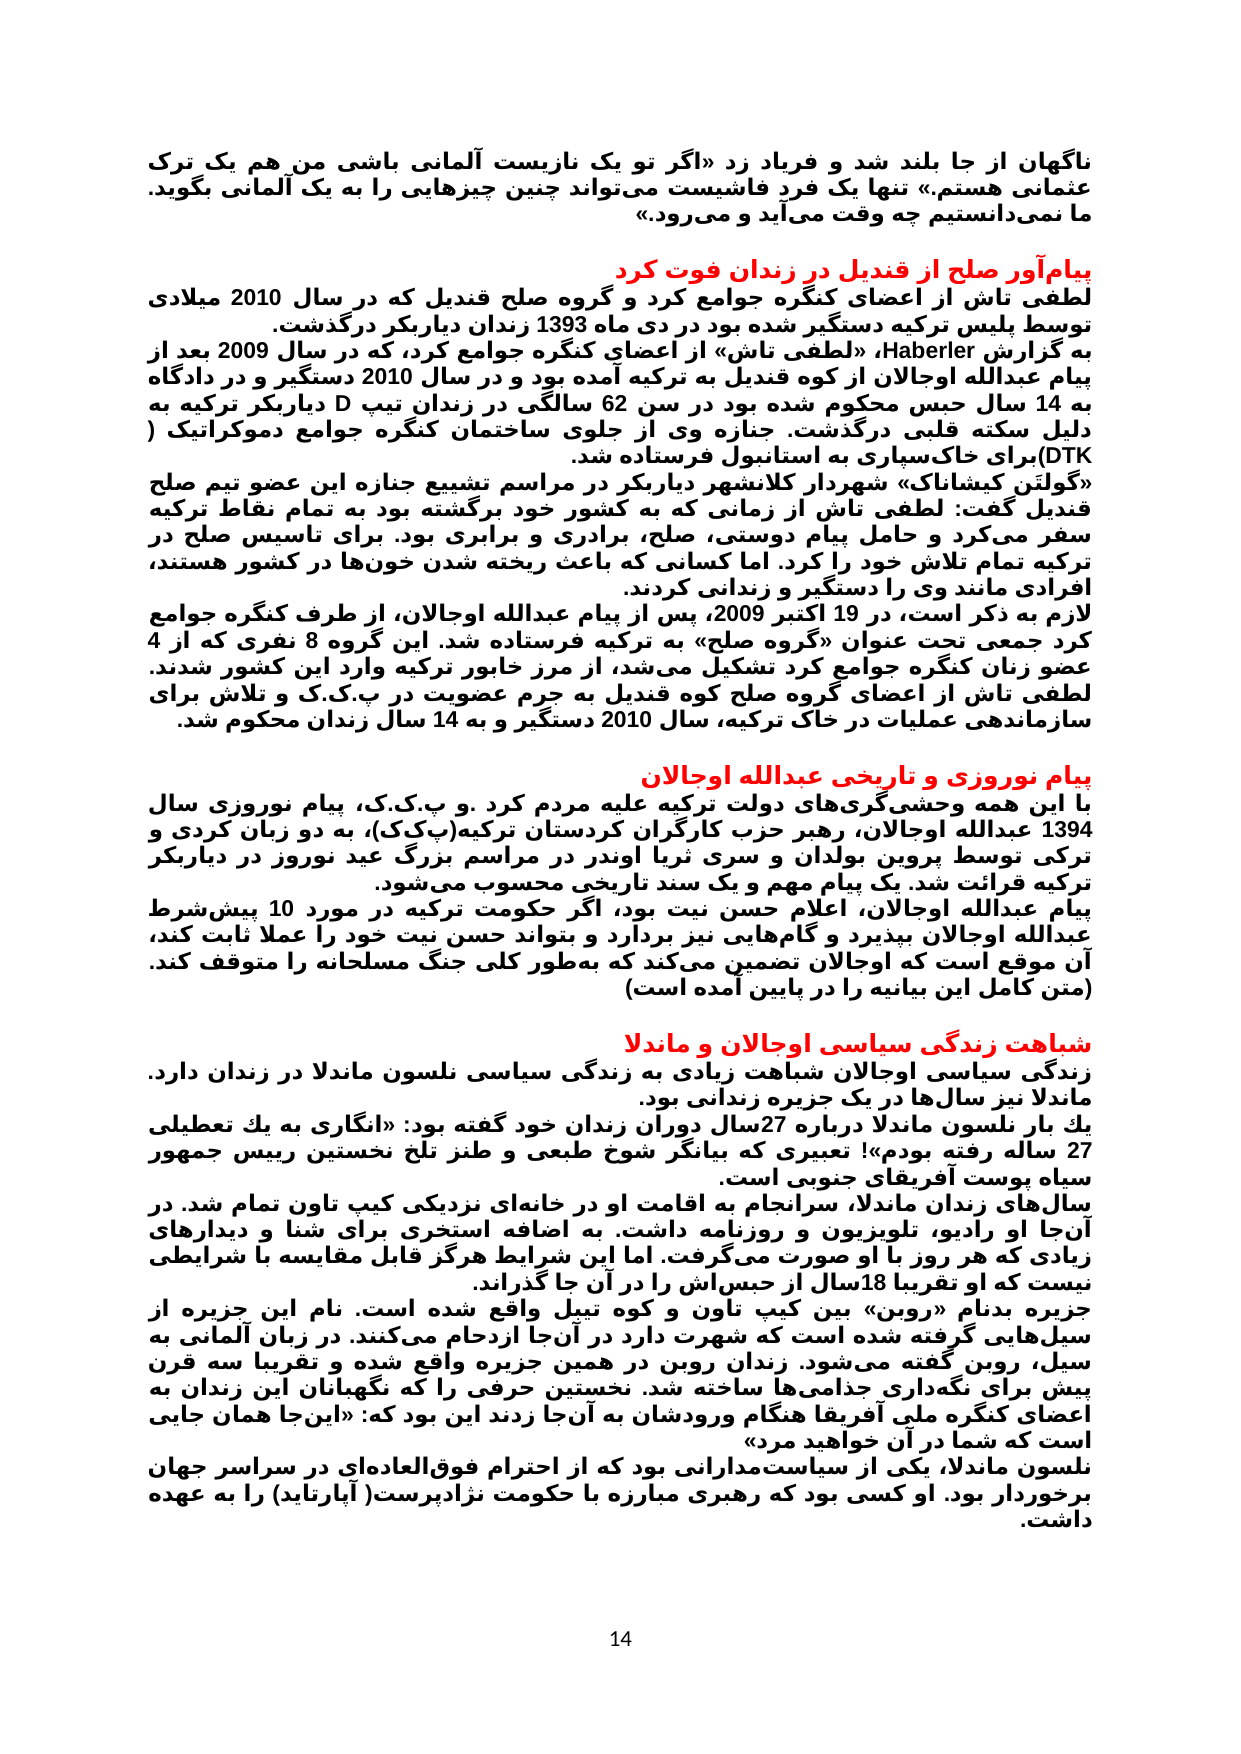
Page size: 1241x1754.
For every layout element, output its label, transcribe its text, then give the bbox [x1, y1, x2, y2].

text «گولتَن کیشاناک» شهردار کلانشهر دیاربکر در مراسم تشییع جنازه این عضو تیم صلح قندیل گفت: لطفی تاش از زمانی که به کشور خود برگشته بود به تمام نقاط ترکیه سفر می‌کرد و حامل پیام دوستی، صلح، برادری و برابری بود. برای تاسیس صلح در ترکیه تمام تلاش خود را کرد. اما کسانی که باعث ریخته شدن خون‌ها در کشور هستند، افرادی مانند وی را دستگیر و زندانی کردند. [148, 469, 1093, 600]
text جزيره بدنام «‌روبن»‌ بين كيپ تاون و كوه تيبل واقع شده است. نام اين جزيره از سيل‌هايی گرفته شده است كه شهرت دارد در آن‌جا ازدحام می‌كنند. در زبان آلمانی به سيل، روبن گفته می‌شود. زندان روبن در همين جزيره واقع شده و تقريبا سه قرن پيش برای نگه‌داری جذامی‌ها ساخته شد. نخستين حرفی را كه نگهبانان اين زندان به اعضای كنگره ملی آفريقا هنگام ورودشان به آن‌جا زدند اين بود كه:‌ «‌اين‌جا همان جايی است كه شما در آن خواهيد مرد» [148, 1295, 1093, 1453]
text لطفی تاش از اعضای کنگره جوامع کرد و گروه صلح قندیل که در سال 2010 میلادی توسط پلیس ترکیه دستگیر شده بود در دی ماه 1393 زندان دیاربکر درگذشت. [148, 284, 1093, 337]
text پیام‌آور صلح از قندیل در زندان فوت کرد [148, 255, 1093, 284]
text سال‌های زندان ماندلا، سرانجام به اقامت او در خانه‌ای نزديكی كيپ تاون تمام شد. در آن‌جا او راديو، تلويزيون و روزنامه داشت. به اضافه استخری برای شنا و ديدارهای زيادی كه هر روز با او صورت می‌گرفت. اما اين شرايط هرگز قابل مقايسه با شرايطی نيست كه او تقريبا 18سال از حبس‌اش را در آن جا گذراند. [148, 1190, 1093, 1295]
text زندگی سیاسی اوجالان شباهت زیادی به زندگی سیاسی نلسون ماندلا در زندان دارد. ماندلا نیز سال‌ها در یک جزیره زندانی بود. [148, 1058, 1093, 1111]
text پیام عبدالله اوجالان، اعلام حسن نیت بود، اگر حکومت ترکیه در مورد 10 پیش‌شرط عبدالله اوجالان بپذیرد و گام‌هایی نیز بردارد و بتواند حسن نیت خود را عملا ثابت کند، آن موقع است که اوجالان تضمین می‌کند که به‌طور کلی جنگ مسلحانه را متوقف کند.‌(متن کامل این بیانیه را در پایین آمده است) [148, 895, 1093, 1001]
text شباهت زندگی سیاسی اوجالان و ماندلا [148, 1029, 1093, 1058]
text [148, 148, 1093, 227]
text به گزارش Haberler، «لطفی تاش» از اعضای کنگره جوامع کرد، که در سال 2009 بعد از پیام عبدالله اوجالان از کوه قندیل به ترکیه آمده بود و در سال 2010 دستگیر و در دادگاه به 14 سال حبس محکوم شده بود در سن 62 سالگی در زندان تیپ D دیاربکر ترکیه به دلیل سکته قلبی درگذشت. جنازه وی از جلوی ساختمان کنگره جوامع دموکراتیک (DTK)‌برای خاک‌سپاری به استانبول فرستاده شد. [148, 337, 1093, 469]
text يك بار نلسون ماندلا درباره 27سال دوران زندان خود گفته بود: «انگاری به يك تعطيلی 27 ساله رفته بودم»! تعبيری كه بيانگر شوخ طبعی و طنز تلخ نخستين رييس جمهور سياه پوست آفريقای جنوبی است. [148, 1111, 1093, 1190]
text با این همه وحشی‌گری‌های دولت ترکیه علیه مردم کرد .و پ.ک.ک، پیام نوروزی سال 1394 عبدالله اوجالان، رهبر حزب کارگران کردستان ترکیه(پ‌ک‌ک)، به دو زبان کردی و ترکی توسط پروین بولدان و سری ثریا اوندر در مراسم بزرگ عید نوروز در دیاربکر ترکیه قرائت شد. یک پیام مهم و یک سند تاریخی محسوب می‌شود. [148, 790, 1093, 895]
text لازم به ذکر است، در 19 اکتبر 2009، پس از پیام عبدالله اوجالان، از طرف کنگره جوامع کرد جمعی تحت عنوان «گروه صلح» به ترکیه فرستاده شد. این گروه 8 نفری که از 4 عضو زنان کنگره جوامع کرد تشکیل می‌شد، از مرز خابور ترکیه وارد این کشور شدند. لطفی تاش از اعضای گروه صلح کوه قندیل به جرم عضویت در پ.ک.ک و تلاش برای سازماندهی عملیات در خاک ترکیه، سال 2010 دستگیر و به 14 سال زندان محکوم شد. [148, 600, 1093, 732]
text نلسون ماندلا، یکی از سیاست‌مدارانی بود که از احترام فوق‌العاده‌ای در سراسر جهان برخوردار بود. او کسی بود که رهبری مبارزه با حکومت نژادپرست‌( آپارتاید) را به عهده داشت. [148, 1453, 1093, 1532]
text پیام نوروزی و تاریخی عبدالله اوجالان [148, 761, 1093, 790]
